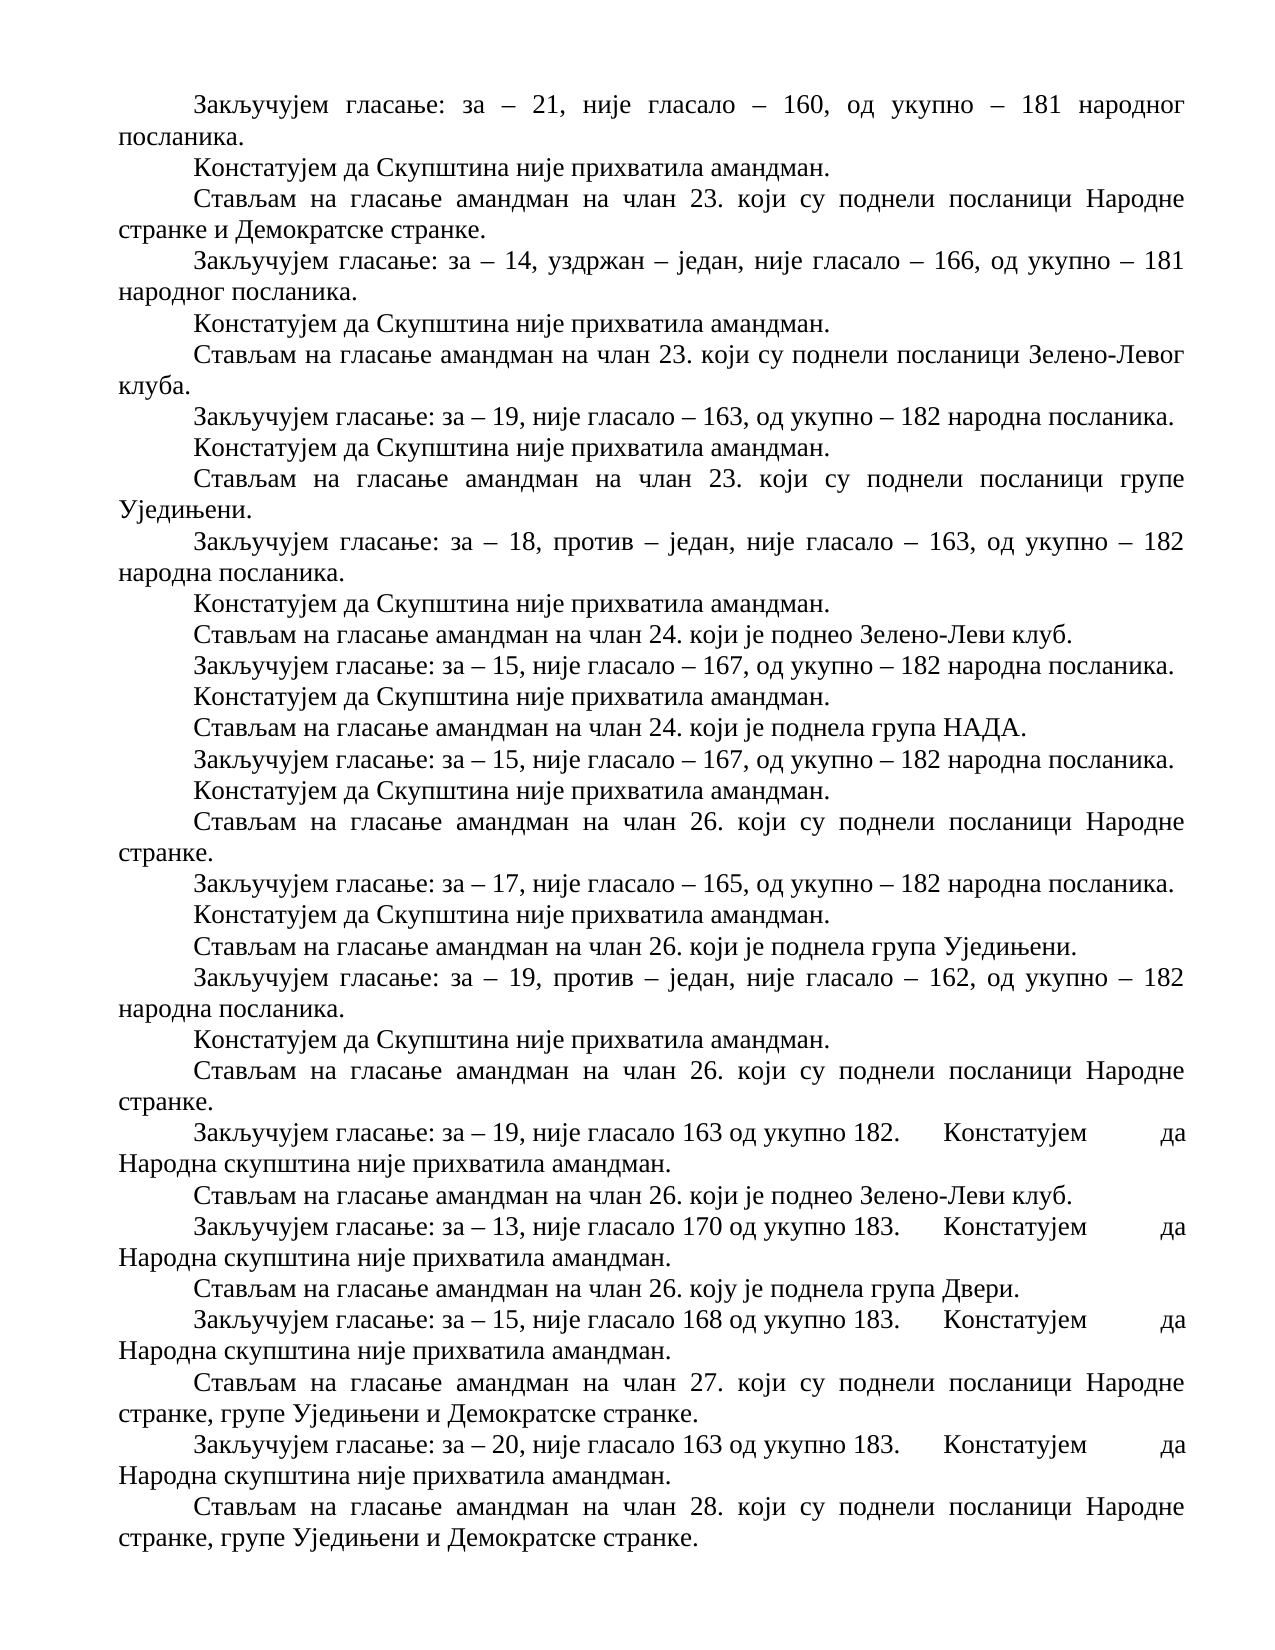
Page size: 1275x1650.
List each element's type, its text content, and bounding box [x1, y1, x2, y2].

text Закључујем гласање: за – 15, није гласало 168 од укупно 183. Констатујем да Народна скупштина није прихватила амандман. [118, 1303, 1186, 1366]
text Стављам на гласање амандман на члан 27. који су поднели посланици Народне странке, групе Уједињени и Демократске странке. [118, 1366, 1186, 1428]
text Закључујем гласање: за – 13, није гласало 170 од укупно 183. Констатујем да Народна скупштина није прихватила амандман. [118, 1210, 1186, 1272]
text Констатујем да Скупштина није прихватила амандман. [118, 431, 1186, 462]
text Констатујем да Скупштина није прихватила амандман. [118, 898, 1186, 929]
text Констатујем да Скупштина није прихватила амандман. [118, 1023, 1186, 1054]
text Стављам на гласање амандман на члан 26. коју је поднела група Двери. [118, 1272, 1186, 1303]
text Стављам на гласање амандман на члан 26. који су поднели посланици Народне странке. [118, 805, 1186, 867]
text Констатујем да Скупштина није прихватила амандман. [118, 774, 1186, 805]
text Закључујем гласање: за – 15, није гласало – 167, од укупно – 182 народна посланика. [118, 649, 1186, 680]
text Стављам на гласање амандман на члан 28. који су поднели посланици Народне странке, групе Уједињени и Демократске странке. [118, 1490, 1186, 1552]
text Закључујем гласање: за – 17, није гласало – 165, од укупно – 182 народна посланика. [118, 867, 1186, 898]
text Закључујем гласање: за – 15, није гласало – 167, од укупно – 182 народна посланика. [118, 743, 1186, 774]
text Стављам на гласање амандман на члан 23. који су поднели посланици Зелено-Левог клуба. [118, 338, 1186, 400]
text Закључујем гласање: за – 20, није гласало 163 од укупно 183. Констатујем да Народна скупштина није прихватила амандман. [118, 1428, 1186, 1490]
text Констатујем да Скупштина није прихватила амандман. [118, 587, 1186, 618]
text Стављам на гласање амандман на члан 23. који су поднели посланици Народне странке и Демократске странке. [118, 182, 1186, 244]
text Стављам на гласање амандман на члан 23. који су поднели посланици групе Уједињени. [118, 462, 1186, 525]
text Констатујем да Скупштина није прихватила амандман. [118, 307, 1186, 338]
text Стављам на гласање амандман на члан 24. који је поднела група НАДА. [118, 712, 1186, 743]
text Закључујем гласање: за – 14, уздржан – један, није гласало – 166, од укупно – 181 народног посланика. [118, 244, 1186, 307]
text Закључујем гласање: за – 19, није гласало – 163, од укупно – 182 народна посланика. [118, 400, 1186, 431]
text Стављам на гласање амандман на члан 26. који је поднела група Уједињени. [118, 929, 1186, 961]
text Закључујем гласање: за – 18, против – један, није гласало – 163, од укупно – 182 народна посланика. [118, 525, 1186, 587]
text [118, 151, 1186, 182]
text Закључујем гласање: за – 19, против – један, није гласало – 162, од укупно – 182 народна посланика. [118, 961, 1186, 1023]
text Закључујем гласање: за – 21, није гласало – 160, од укупно – 181 народног посланика. [118, 89, 1186, 151]
text Констатујем да Скупштина није прихватила амандман. [118, 680, 1186, 712]
text Закључујем гласање: за – 19, није гласало 163 од укупно 182. Констатујем да Народна скупштина није прихватила амандман. [118, 1116, 1186, 1179]
text Стављам на гласање амандман на члан 24. који је поднео Зелено-Леви клуб. [118, 618, 1186, 649]
text Стављам на гласање амандман на члан 26. који су поднели посланици Народне странке. [118, 1054, 1186, 1116]
text Стављам на гласање амандман на члан 26. који је поднео Зелено-Леви клуб. [118, 1179, 1186, 1210]
